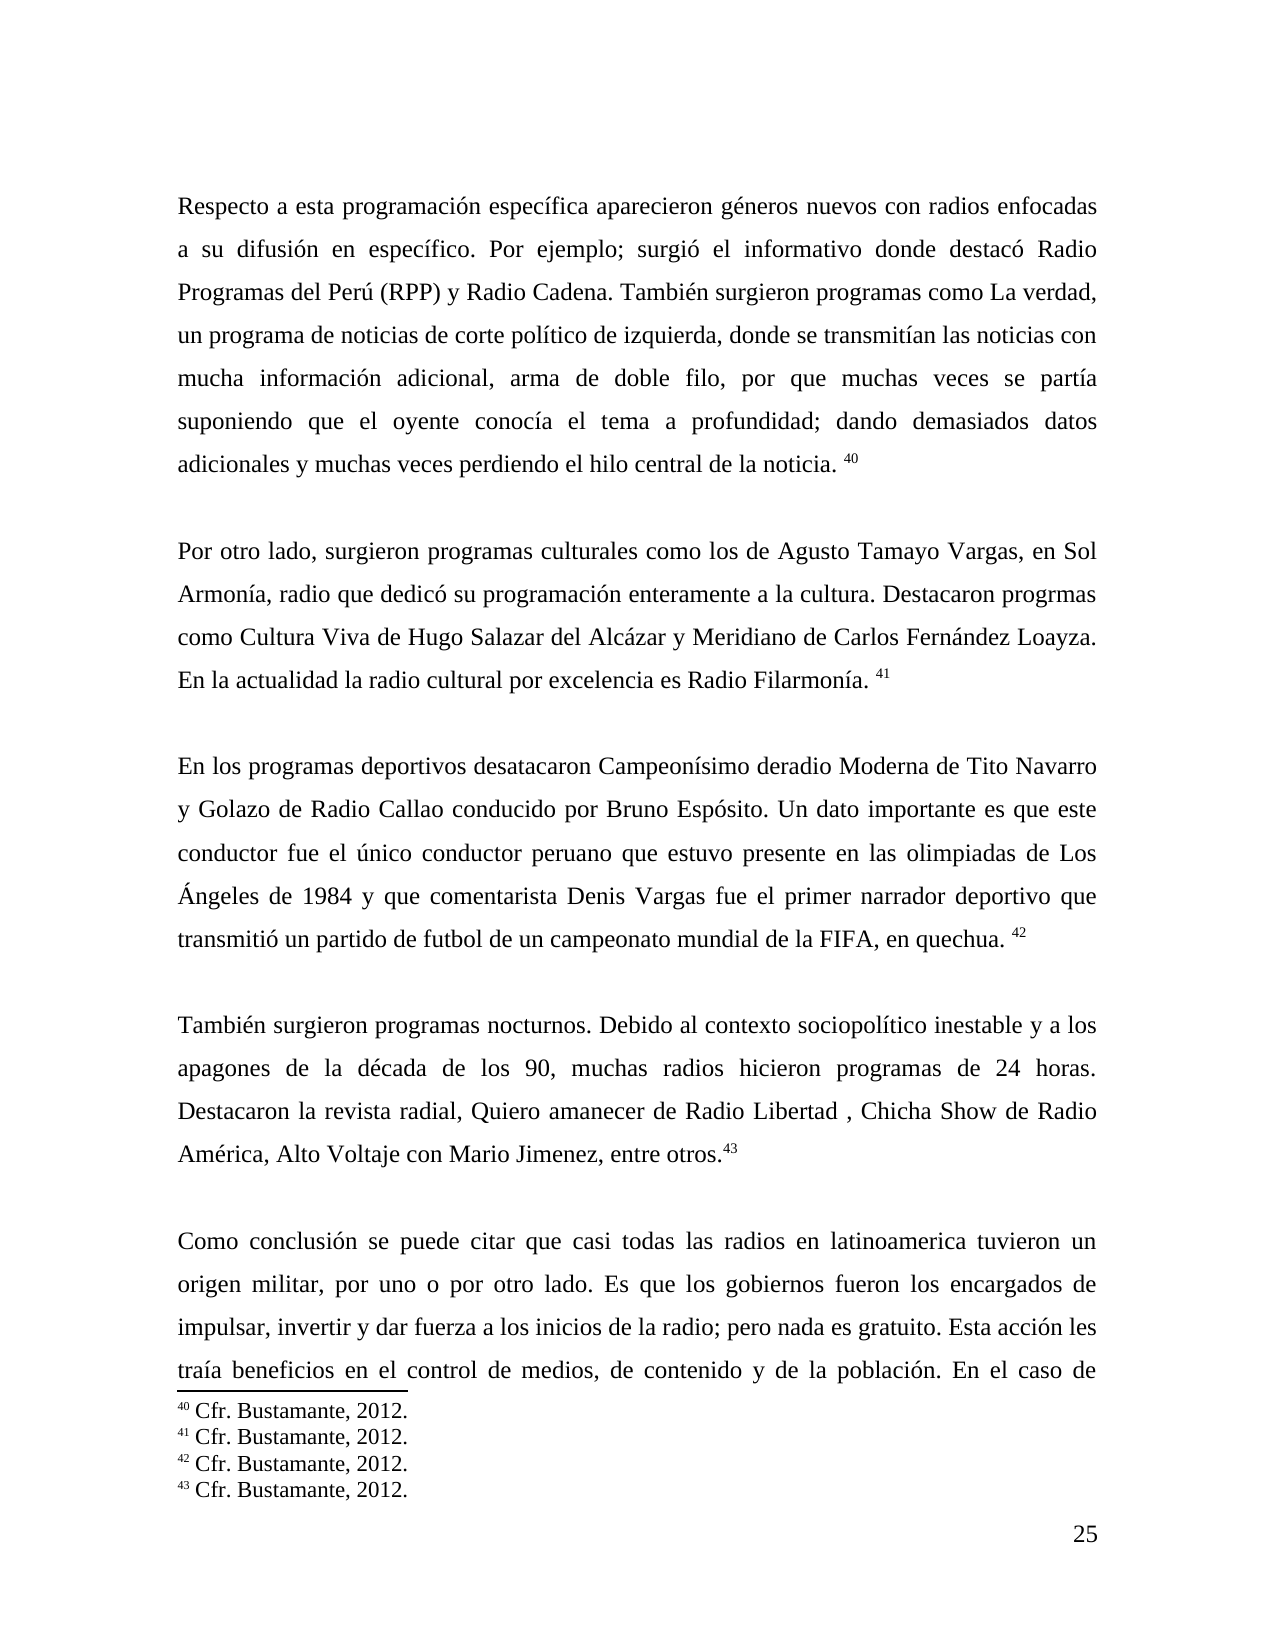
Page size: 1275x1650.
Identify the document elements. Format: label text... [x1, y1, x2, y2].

text También surgieron programas nocturnos. Debido al contexto sociopolítico inestable y a los apagones de la década de los 90, muchas radios hicieron programas de 24 horas. Destacaron la revista radial, Quiero amanecer de Radio Libertad , Chicha Show de Radio América, Alto Voltaje con Mario Jimenez, entre otros. [177, 1010, 1098, 1168]
text Respecto a esta programación específica aparecieron géneros nuevos con radios enfocadas a su difusión en específico. Por ejemplo; surgió el informativo donde destacó Radio Programas del Perú (RPP) y Radio Cadena. También surgieron programas como La verdad, un programa de noticias de corte político de izquierda, donde se transmitían las noticias con mucha información adicional, arma de doble filo, por que muchas veces se partía suponiendo que el oyente conocía el tema a profundidad; dando demasiados datos adicionales y muchas veces perdiendo el hilo central de la noticia. [177, 191, 1098, 478]
text En los programas deportivos desatacaron Campeonísimo deradio Moderna de Tito Navarro y Golazo de Radio Callao conducido por Bruno Espósito. Un dato importante es que este conductor fue el único conductor peruano que estuvo presente en las olimpiadas de Los Ángeles de 1984 y que comentarista Denis Vargas fue el primer narrador deportivo que transmitió un partido de futbol de un campeonato mundial de la FIFA, en quechua. [177, 751, 1098, 953]
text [177, 1226, 1098, 1384]
text Por otro lado, surgieron programas culturales como los de Agusto Tamayo Vargas, en Sol Armonía, radio que dedicó su programación enteramente a la cultura. Destacaron progrmas como Cultura Viva de Hugo Salazar del Alcázar y Meridiano de Carlos Fernández Loayza. En la actualidad la radio cultural por excelencia es Radio Filarmonía. [177, 536, 1098, 694]
